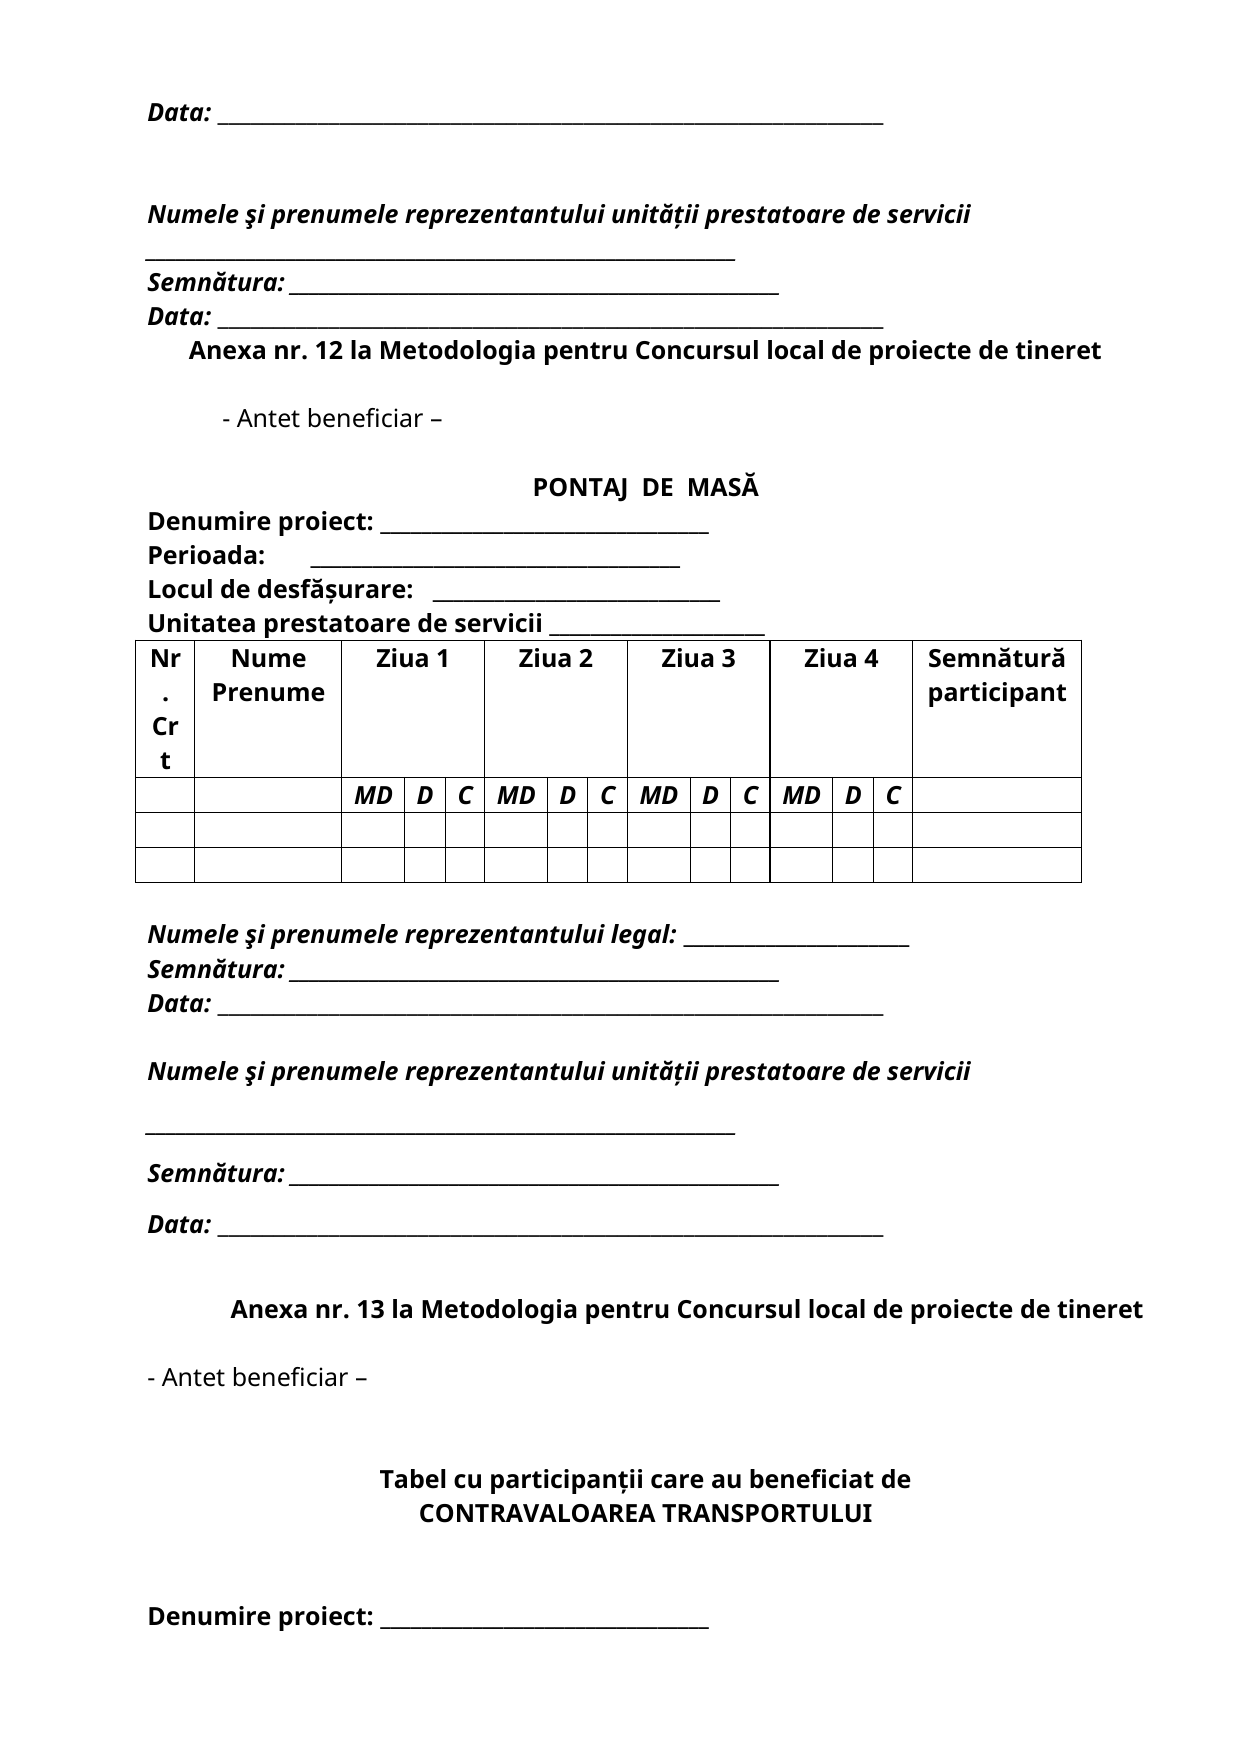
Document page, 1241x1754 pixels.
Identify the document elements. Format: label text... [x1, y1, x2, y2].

text Tabel cu participanții care au beneficiat de [147, 1462, 1144, 1496]
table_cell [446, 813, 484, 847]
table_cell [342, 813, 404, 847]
text Numele şi prenumele reprezentantului unității prestatoare de servicii ___________________________________________________________ [147, 197, 1144, 265]
text Semnătura: _________________________________________________ [147, 1156, 1144, 1189]
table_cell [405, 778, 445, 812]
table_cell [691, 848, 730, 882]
text Semnătura: _________________________________________________ [147, 951, 1144, 985]
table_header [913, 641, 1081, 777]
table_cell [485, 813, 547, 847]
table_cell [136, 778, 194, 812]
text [147, 265, 1144, 299]
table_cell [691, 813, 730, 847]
text Numele şi prenumele reprezentantului unității prestatoare de servicii ___________________________________________________________ [147, 1053, 1144, 1138]
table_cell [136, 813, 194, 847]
text Locul de desfășurare: ____________________________ [147, 571, 1144, 605]
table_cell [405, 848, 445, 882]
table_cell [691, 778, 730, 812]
text Anexa nr. 13 la Metodologia pentru Concursul local de proiecte de tineret [147, 1292, 1144, 1326]
text - Antet beneficiar – [147, 401, 1144, 435]
text Denumire proiect: ________________________________ [147, 503, 1144, 537]
text Numele şi prenumele reprezentantului legal: ______________________ [147, 917, 1144, 951]
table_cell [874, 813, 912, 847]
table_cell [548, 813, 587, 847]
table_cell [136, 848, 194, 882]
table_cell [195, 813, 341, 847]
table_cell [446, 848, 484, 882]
text Perioada: ____________________________________ [147, 537, 1144, 571]
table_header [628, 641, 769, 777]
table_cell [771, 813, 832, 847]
text PONTAJ DE MASĂ [147, 469, 1144, 503]
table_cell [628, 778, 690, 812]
text Data: ____________________________________________________________ [147, 985, 1144, 1019]
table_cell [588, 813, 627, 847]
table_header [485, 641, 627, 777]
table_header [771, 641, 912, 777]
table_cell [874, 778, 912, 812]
text CONTRAVALOAREA TRANSPORTULUI [147, 1496, 1144, 1530]
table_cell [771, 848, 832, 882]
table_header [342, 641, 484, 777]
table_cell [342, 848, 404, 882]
text Denumire proiect: ________________________________ [147, 1598, 1144, 1632]
text Anexa nr. 12 la Metodologia pentru Concursul local de proiecte de tineret [147, 333, 1144, 367]
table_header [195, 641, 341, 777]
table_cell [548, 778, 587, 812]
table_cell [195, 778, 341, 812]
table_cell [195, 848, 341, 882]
text Data: ____________________________________________________________ [147, 94, 1144, 128]
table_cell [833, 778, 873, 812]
text Data: ____________________________________________________________ [147, 299, 1144, 333]
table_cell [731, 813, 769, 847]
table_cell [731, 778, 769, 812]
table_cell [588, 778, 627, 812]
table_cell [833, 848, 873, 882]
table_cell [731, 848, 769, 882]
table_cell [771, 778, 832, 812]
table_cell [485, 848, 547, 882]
text Unitatea prestatoare de servicii _____________________ [147, 605, 1144, 639]
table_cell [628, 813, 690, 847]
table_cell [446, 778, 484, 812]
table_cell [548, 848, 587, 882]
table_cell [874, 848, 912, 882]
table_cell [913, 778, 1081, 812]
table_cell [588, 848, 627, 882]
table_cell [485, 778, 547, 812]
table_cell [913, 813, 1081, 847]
text Data: ____________________________________________________________ [147, 1207, 1144, 1241]
text - Antet beneficiar – [147, 1360, 1144, 1394]
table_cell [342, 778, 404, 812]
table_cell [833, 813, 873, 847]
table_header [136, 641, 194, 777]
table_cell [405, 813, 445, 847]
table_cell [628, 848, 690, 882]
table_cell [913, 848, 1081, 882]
